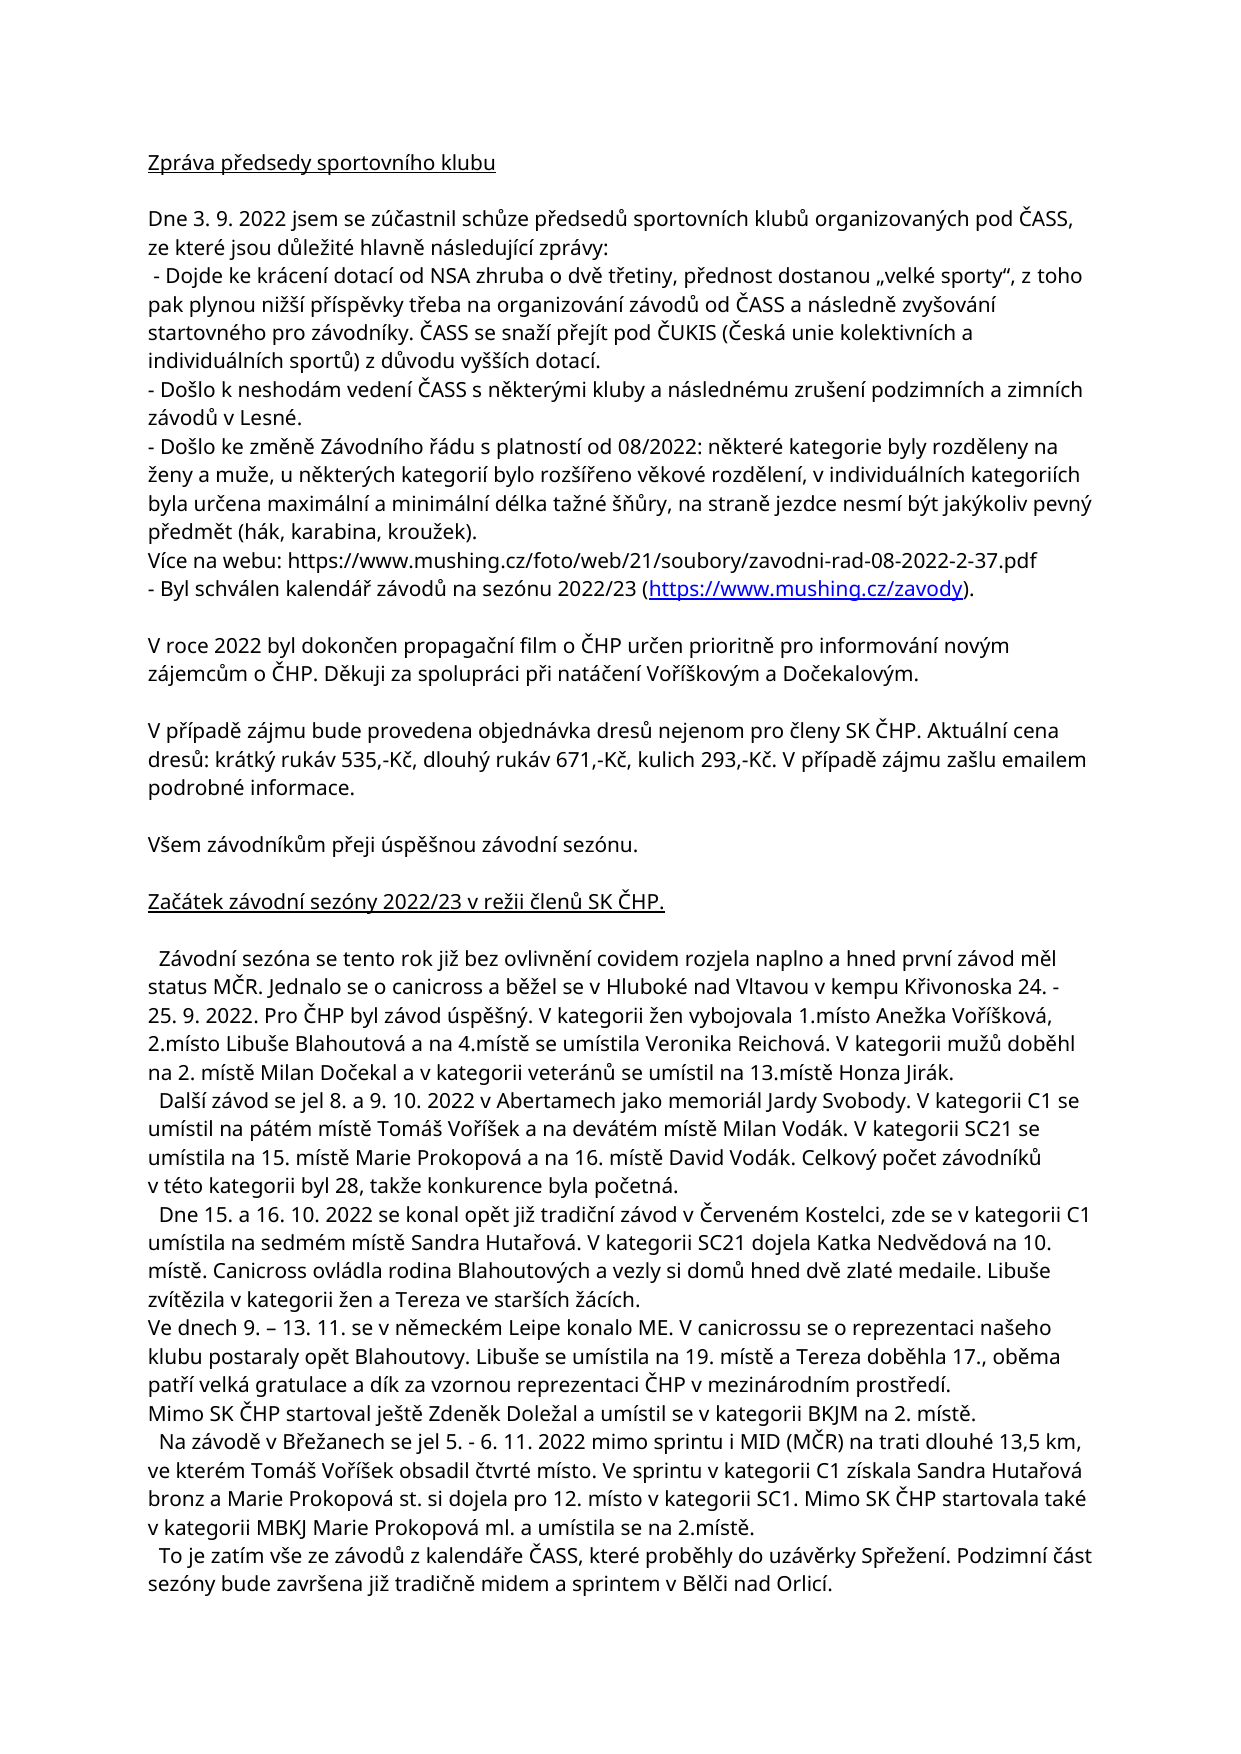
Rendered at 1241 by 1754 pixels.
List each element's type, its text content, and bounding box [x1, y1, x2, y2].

text Dne 15. a 16. 10. 2022 se konal opět již tradiční závod v Červeném Kostelci, zde se v kategorii C1 umístila na sedmém místě Sandra Hutařová. V kategorii SC21 dojela Katka Nedvědová na 10. místě. Canicross ovládla rodina Blahoutových a vezly si domů hned dvě zlaté medaile. Libuše zvítězila v kategorii žen a Tereza ve starších žácích. [148, 1200, 1093, 1313]
text Začátek závodní sezóny 2022/23 v režii členů SK ČHP. [148, 887, 1093, 915]
text Všem závodníkům přeji úspěšnou závodní sezónu. [148, 830, 1093, 858]
text Zpráva předsedy sportovního klubu [148, 148, 1093, 176]
text Více na webu: https://www.mushing.cz/foto/web/21/soubory/zavodni-rad-08-2022-2-37.pdf [148, 546, 1093, 574]
text Další závod se jel 8. a 9. 10. 2022 v Abertamech jako memoriál Jardy Svobody. V kategorii C1 se umístil na pátém místě Tomáš Voříšek a na devátém místě Milan Vodák. V kategorii SC21 se umístila na 15. místě Marie Prokopová a na 16. místě David Vodák. Celkový počet závodníků v této kategorii byl 28, takže konkurence byla početná. [148, 1086, 1093, 1200]
text - Byl schválen kalendář závodů na sezónu 2022/23 (https://www.mushing.cz/zavody). [148, 574, 1093, 603]
text Závodní sezóna se tento rok již bez ovlivnění covidem rozjela naplno a hned první závod měl status MČR. Jednalo se o canicross a běžel se v Hluboké nad Vltavou v kempu Křivonoska 24. - 25. 9. 2022. Pro ČHP byl závod úspěšný. V kategorii žen vybojovala 1.místo Anežka Voříšková, 2.místo Libuše Blahoutová a na 4.místě se umístila Veronika Reichová. V kategorii mužů doběhl na 2. místě Milan Dočekal a v kategorii veteránů se umístil na 13.místě Honza Jirák. [148, 944, 1093, 1086]
text - Došlo k neshodám vedení ČASS s některými kluby a následnému zrušení podzimních a zimních závodů v Lesné. [148, 375, 1093, 432]
text V roce 2022 byl dokončen propagační film o ČHP určen prioritně pro informování novým zájemcům o ČHP. Děkuji za spolupráci při natáčení Voříškovým a Dočekalovým. [148, 631, 1093, 688]
text Na závodě v Břežanech se jel 5. - 6. 11. 2022 mimo sprintu i MID (MČR) na trati dlouhé 13,5 km, ve kterém Tomáš Voříšek obsadil čtvrté místo. Ve sprintu v kategorii C1 získala Sandra Hutařová bronz a Marie Prokopová st. si dojela pro 12. místo v kategorii SC1. Mimo SK ČHP startovala také v kategorii MBKJ Marie Prokopová ml. a umístila se na 2.místě. [148, 1427, 1093, 1541]
text Ve dnech 9. – 13. 11. se v německém Leipe konalo ME. V canicrossu se o reprezentaci našeho klubu postaraly opět Blahoutovy. Libuše se umístila na 19. místě a Tereza doběhla 17., oběma patří velká gratulace a dík za vzornou reprezentaci ČHP v mezinárodním prostředí. [148, 1313, 1093, 1399]
text - Došlo ke změně Závodního řádu s platností od 08/2022: některé kategorie byly rozděleny na ženy a muže, u některých kategorií bylo rozšířeno věkové rozdělení, v individuálních kategoriích byla určena maximální a minimální délka tažné šňůry, na straně jezdce nesmí být jakýkoliv pevný předmět (hák, karabina, kroužek). [148, 432, 1093, 546]
text Dne 3. 9. 2022 jsem se zúčastnil schůze předsedů sportovních klubů organizovaných pod ČASS, ze které jsou důležité hlavně následující zprávy: [148, 204, 1093, 261]
text V případě zájmu bude provedena objednávka dresů nejenom pro členy SK ČHP. Aktuální cena dresů: krátký rukáv 535,-Kč, dlouhý rukáv 671,-Kč, kulich 293,-Kč. V případě zájmu zašlu emailem podrobné informace. [148, 716, 1093, 802]
text To je zatím vše ze závodů z kalendáře ČASS, které proběhly do uzávěrky Spřežení. Podzimní část sezóny bude završena již tradičně midem a sprintem v Bělči nad Orlicí. [148, 1541, 1093, 1598]
text - Dojde ke krácení dotací od NSA zhruba o dvě třetiny, přednost dostanou „velké sporty“, z toho pak plynou nižší příspěvky třeba na organizování závodů od ČASS a následně zvyšování startovného pro závodníky. ČASS se snaží přejít pod ČUKIS (Česká unie kolektivních a individuálních sportů) z důvodu vyšších dotací. [148, 261, 1093, 375]
text Mimo SK ČHP startoval ještě Zdeněk Doležal a umístil se v kategorii BKJM na 2. místě. [148, 1399, 1093, 1427]
